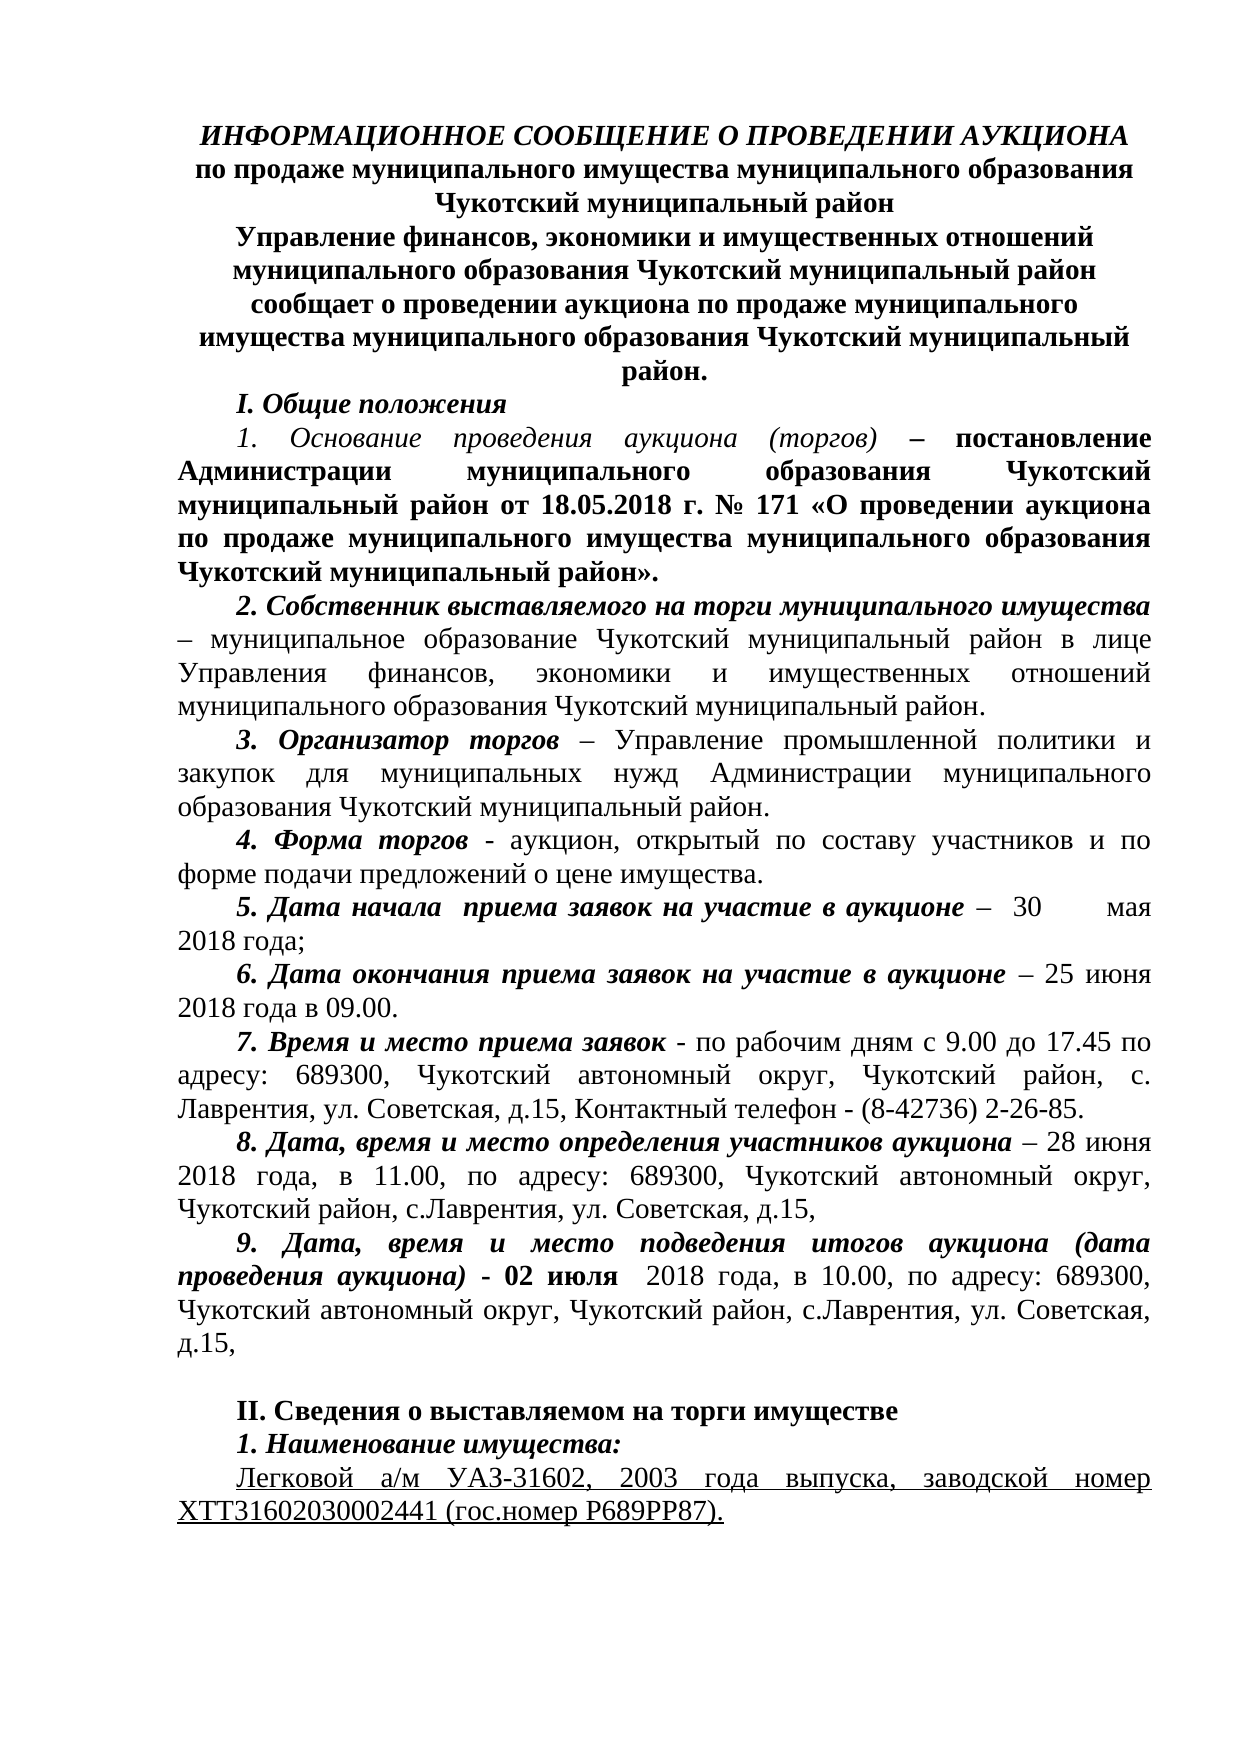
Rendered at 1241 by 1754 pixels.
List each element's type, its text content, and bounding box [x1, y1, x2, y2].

text 5. Дата начала приема заявок на участие в аукционе – 30 мая 2018 года; [177, 889, 1152, 957]
text ИНФОРМАЦИОННОЕ СООБЩЕНИЕ О ПРОВЕДЕНИИ АУКЦИОНА [177, 118, 1152, 152]
text 9. Дата, время и место подведения итогов аукциона (дата проведения аукциона) - 02 июля 2018 года, в 10.00, по адресу: 689300, Чукотский автономный округ, Чукотский район, с.Лаврентия, ул. Советская, д.15, [177, 1225, 1152, 1359]
text по продаже муниципального имущества муниципального образования Чукотский муниципальный район [177, 152, 1152, 219]
text Управление финансов, экономики и имущественных отношений муниципального образования Чукотский муниципальный район сообщает о проведении аукциона по продаже муниципального имущества муниципального образования Чукотский муниципальный район. [177, 219, 1152, 386]
text I. Общие положения [177, 386, 1152, 420]
text 6. Дата окончания приема заявок на участие в аукционе – 25 июня 2018 года в 09.00. [177, 957, 1152, 1024]
text 8. Дата, время и место определения участников аукциона – 28 июня 2018 года, в 11.00, по адресу: 689300, Чукотский автономный округ, Чукотский район, с.Лаврентия, ул. Советская, д.15, [177, 1124, 1152, 1225]
text 1. Основание проведения аукциона (торгов) – постановление Администрации муниципального образования Чукотский муниципальный район от 18.05.2018 г. № 171 «О проведении аукциона по продаже муниципального имущества муниципального образования Чукотский муниципальный район». [177, 420, 1152, 588]
text Легковой а/м УАЗ-31602, 2003 года выпуска, заводской номер XTT31602030002441 (гос.номер Р689РР87). [177, 1460, 1152, 1527]
text 3. Организатор торгов – Управление промышленной политики и закупок для муниципальных нужд Администрации муниципального образования Чукотский муниципальный район. [177, 722, 1152, 822]
text II. Сведения о выставляемом на торги имуществе [177, 1393, 1152, 1426]
text 2. Собственник выставляемого на торги муниципального имущества – муниципальное образование Чукотский муниципальный район в лице Управления финансов, экономики и имущественных отношений муниципального образования Чукотский муниципальный район. [177, 588, 1152, 722]
text 1. Наименование имущества: [177, 1426, 1152, 1460]
text 4. Форма торгов - аукцион, открытый по составу участников и по форме подачи предложений о цене имущества. [177, 822, 1152, 889]
text 7. Время и место приема заявок - по рабочим дням с 9.00 до 17.45 по адресу: 689300, Чукотский автономный округ, Чукотский район, с. Лаврентия, ул. Советская, д.15, Контактный телефон - (8-42736) 2-26-85. [177, 1024, 1152, 1124]
